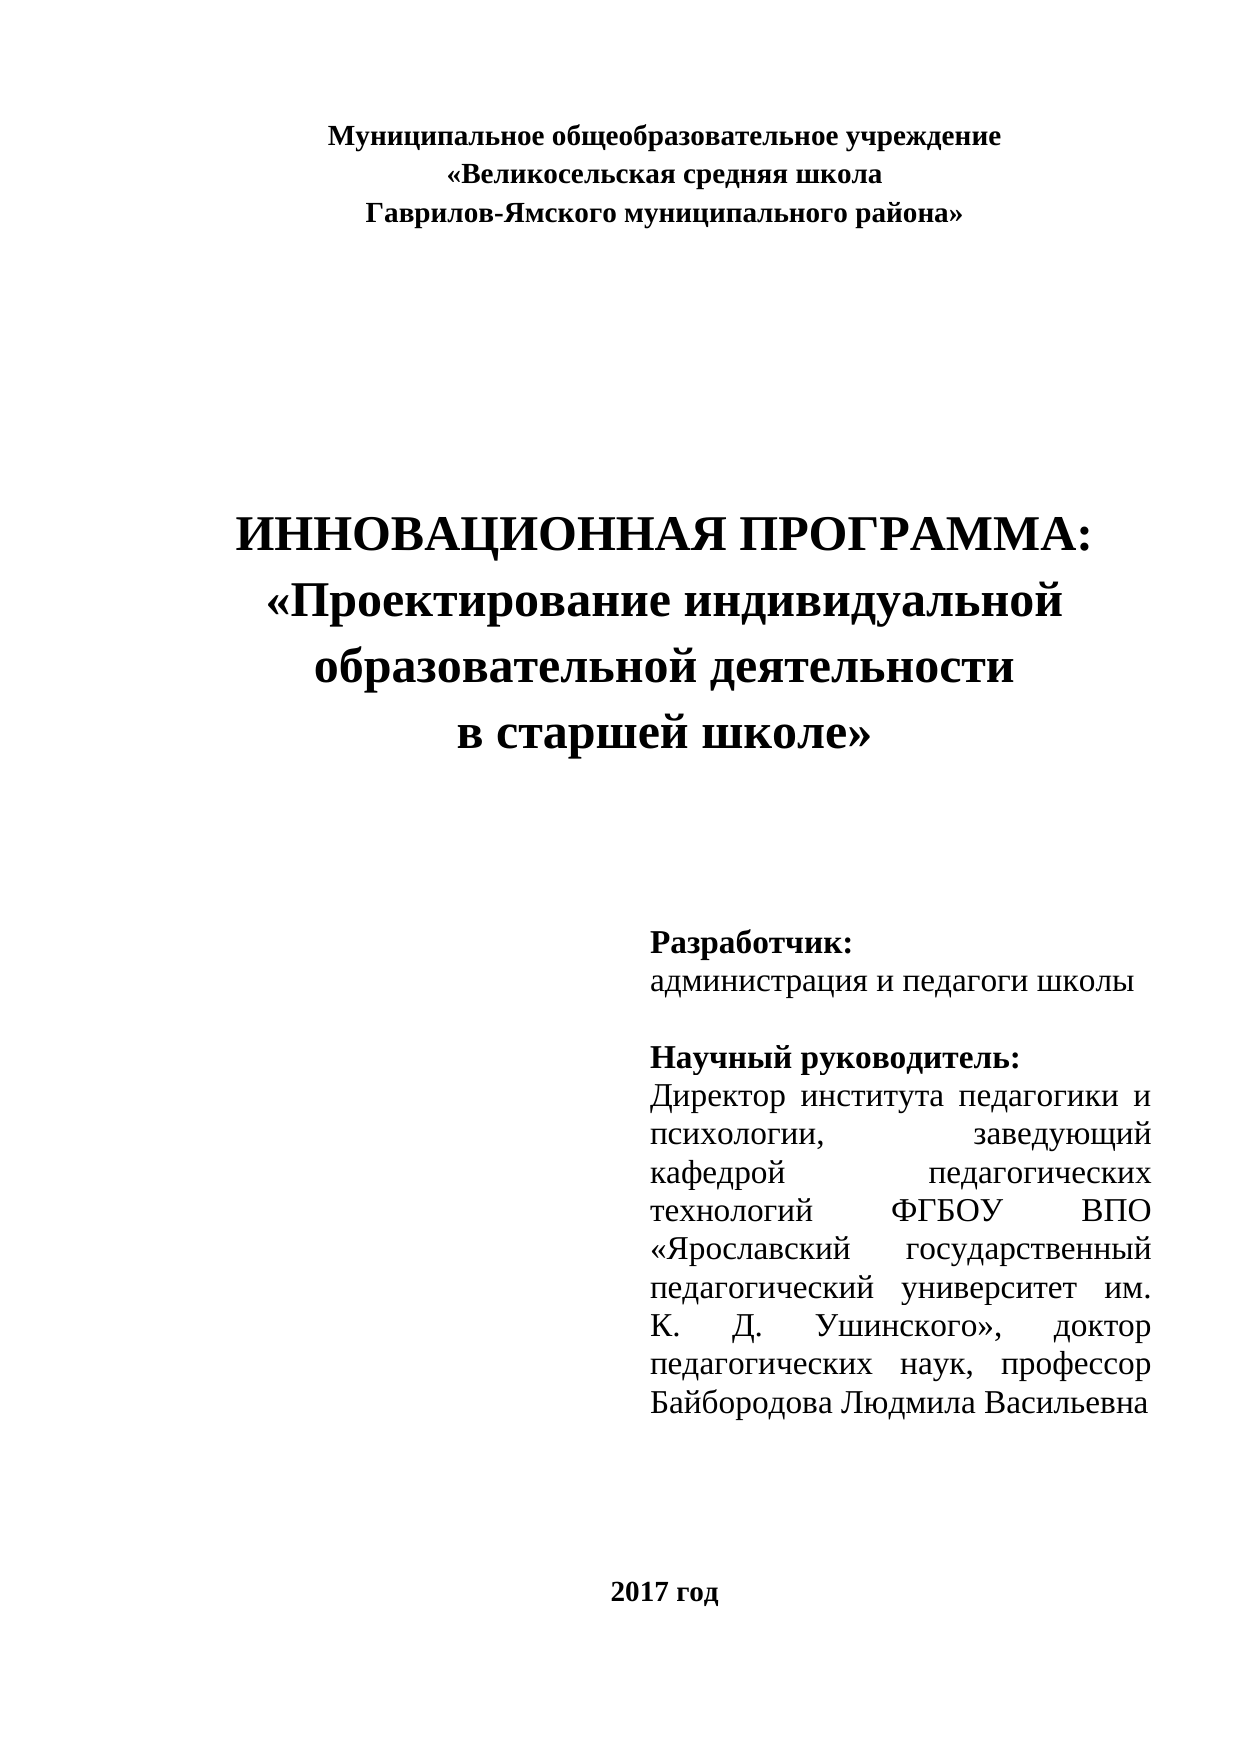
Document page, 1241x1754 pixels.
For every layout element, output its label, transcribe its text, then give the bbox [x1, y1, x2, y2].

text Директор института педагогики и психологии, заведующий кафедрой педагогических технологий ФГБОУ ВПО «Ярославский государственный педагогический университет им. К. Д. Ушинского», доктор педагогических наук, профессор Байбородова Людмила Васильевна [650, 1382, 1152, 1420]
text ИННОВАЦИОННАЯ ПРОГРАММА: [177, 503, 1152, 561]
text Гаврилов-Ямского муниципального района» [177, 195, 1152, 229]
text Муниципальное общеобразовательное учреждение [177, 118, 1152, 152]
text «Великосельская средняя школа [177, 157, 1152, 190]
text «Проектирование индивидуальной образовательной деятельности в старшей школе» [177, 569, 1152, 759]
text администрация и педагоги школы [650, 960, 1152, 998]
text Научный руководитель: [650, 1037, 1152, 1075]
text Разработчик: [650, 922, 1152, 960]
text 2017 год [177, 1574, 1152, 1608]
